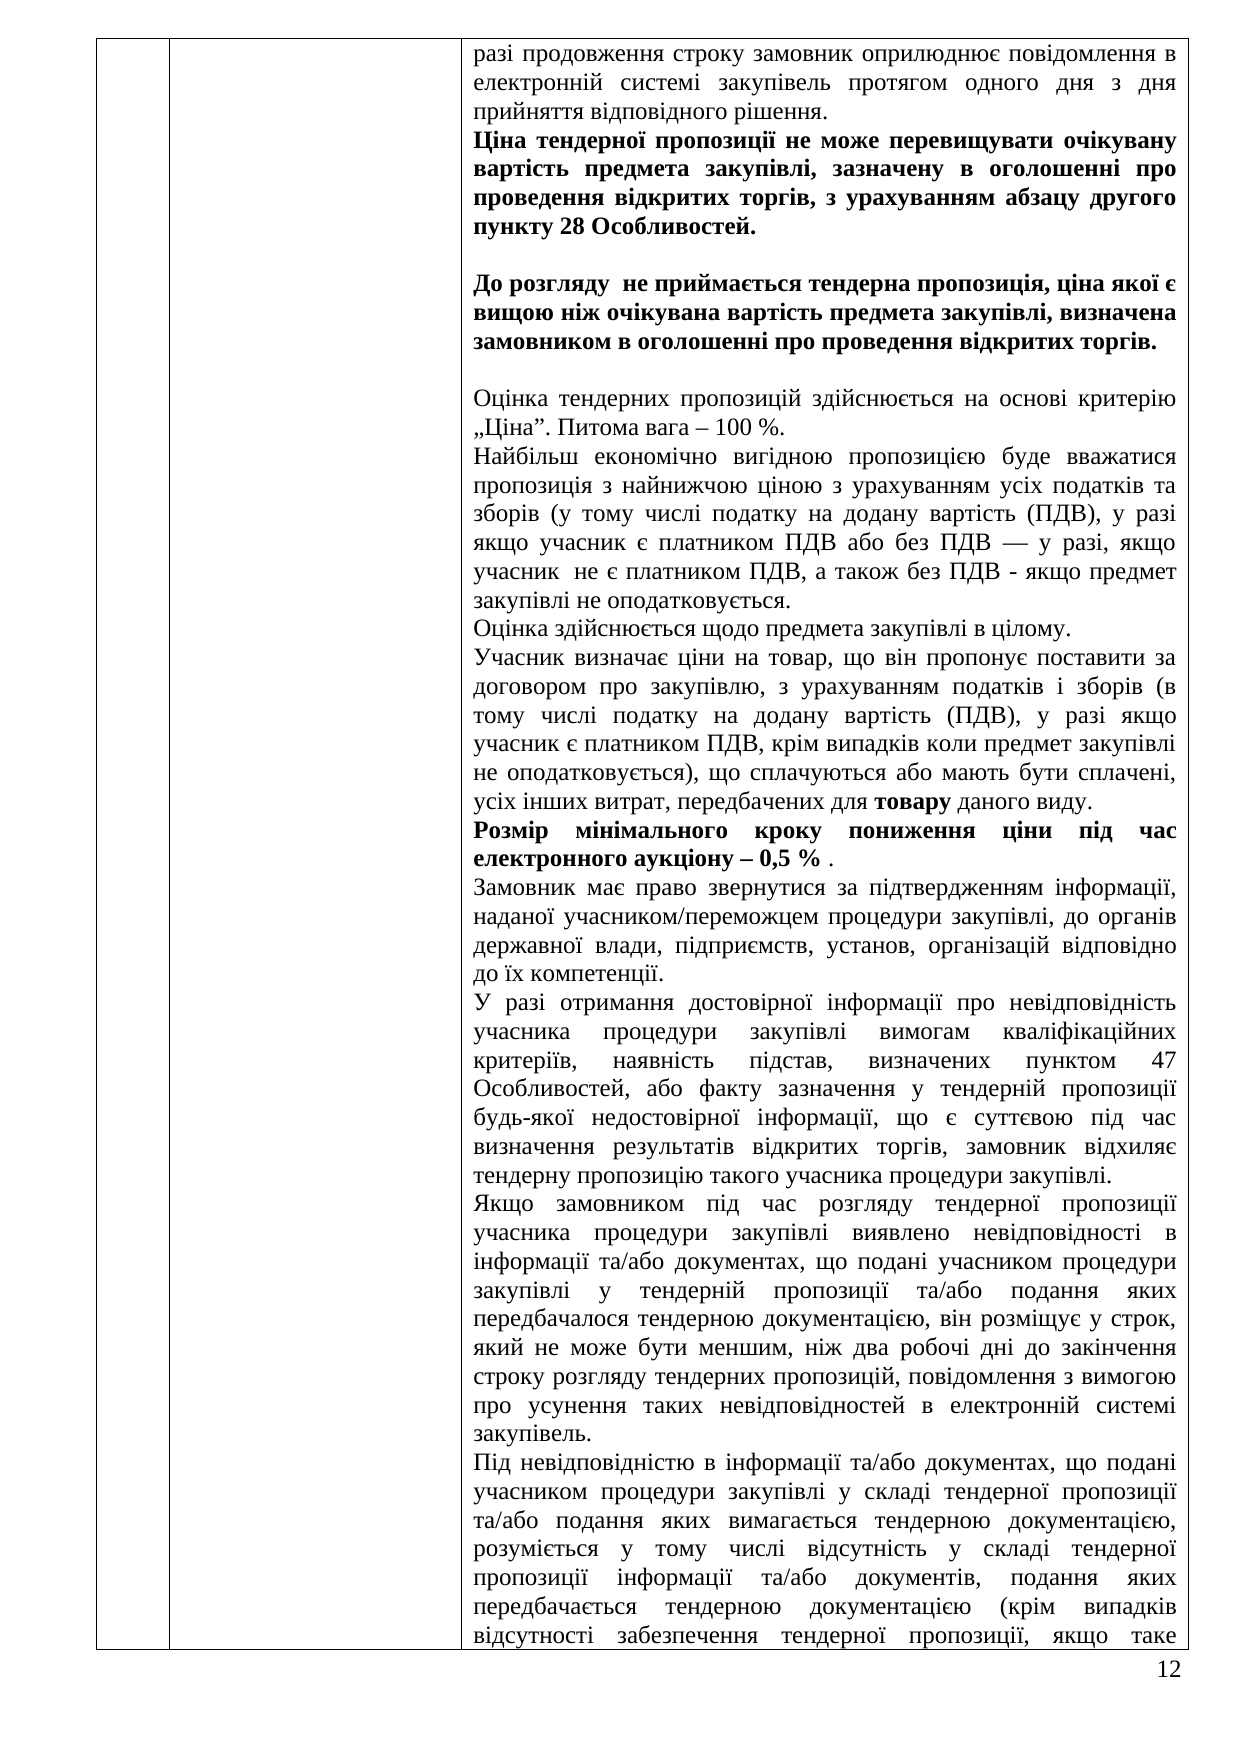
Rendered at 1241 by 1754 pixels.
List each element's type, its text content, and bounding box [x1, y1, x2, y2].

table_cell 1 [97, 39, 169, 1648]
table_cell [170, 39, 461, 1648]
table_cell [462, 39, 1188, 1648]
